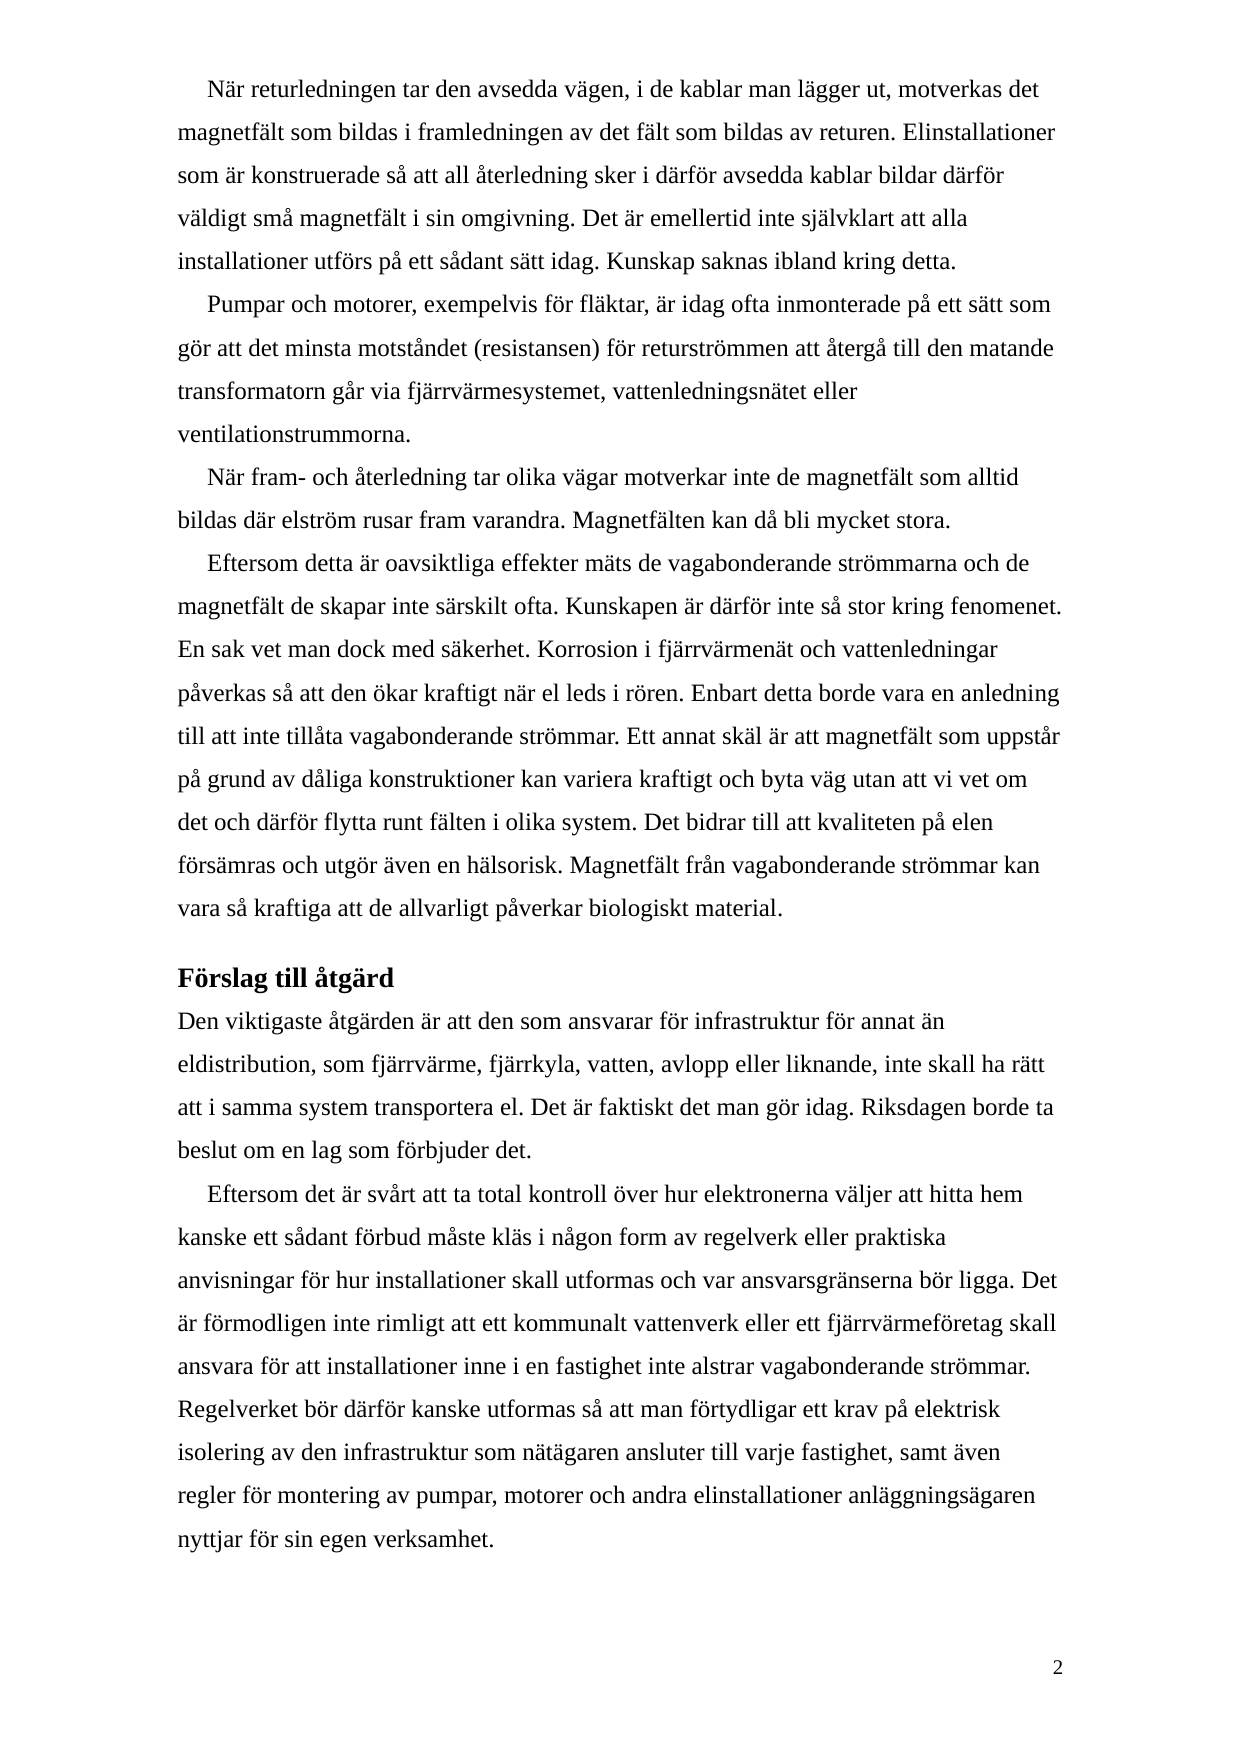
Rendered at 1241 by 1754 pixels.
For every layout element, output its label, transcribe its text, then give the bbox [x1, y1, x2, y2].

text Eftersom det är svårt att ta total kontroll över hur elektronerna väljer att hitta hem kanske ett sådant förbud måste kläs i någon form av regelverk eller praktiska anvisningar för hur installationer skall utformas och var ansvarsgränserna bör ligga. Det är förmodligen inte rimligt att ett kommunalt vattenverk eller ett fjärrvärmeföretag skall ansvara för att installationer inne i en fastighet inte alstrar vagabonderande strömmar. Regelverket bör därför kanske utformas så att man förtydligar ett krav på elektrisk isolering av den infrastruktur som nätägaren ansluter till varje fastighet, samt även regler för montering av pumpar, motorer och andra elinstallationer anläggningsägaren nyttjar för sin egen verksamhet. [177, 1179, 1063, 1552]
text Eftersom detta är oavsiktliga effekter mäts de vagabonderande strömmarna och de magnetfält de skapar inte särskilt ofta. Kunskapen är därför inte så stor kring fenomenet. En sak vet man dock med säkerhet. Korrosion i fjärrvärmenät och vattenledningar påverkas så att den ökar kraftigt när el leds i rören. Enbart detta borde vara en anledning till att inte tillåta vagabonderande strömmar. Ett annat skäl är att magnetfält som uppstår på grund av dåliga konstruktioner kan variera kraftigt och byta väg utan att vi vet om det och därför flytta runt fälten i olika system. Det bidrar till att kvaliteten på elen försämras och utgör även en hälsorisk. Magnetfält från vagabonderande strömmar kan vara så kraftiga att de allvarligt påverkar biologiskt material. [177, 548, 1063, 922]
text Pumpar och motorer, exempelvis för fläktar, är idag ofta inmonterade på ett sätt som gör att det minsta motståndet (resistansen) för returströmmen att återgå till den matande transformatorn går via fjärrvärmesystemet, vattenledningsnätet eller ventilationstrummorna. [177, 289, 1063, 448]
text När returledningen tar den avsedda vägen, i de kablar man lägger ut, motverkas det magnetfält som bildas i framledningen av det fält som bildas av returen. Elinstallationer som är konstruerade så att all återledning sker i därför avsedda kablar bildar därför väldigt små magnetfält i sin omgivning. Det är emellertid inte självklart att alla installationer utförs på ett sådant sätt idag. Kunskap saknas ibland kring detta. [177, 74, 1063, 275]
text Den viktigaste åtgärden är att den som ansvarar för infrastruktur för annat än eldistribution, som fjärrvärme, fjärrkyla, vatten, avlopp eller liknande, inte skall ha rätt att i samma system transportera el. Det är faktiskt det man gör idag. Riksdagen borde ta beslut om en lag som förbjuder det. [177, 1006, 1063, 1164]
subtitle Förslag till åtgärd [177, 961, 1063, 994]
text När fram- och återledning tar olika vägar motverkar inte de magnetfält som alltid bildas där elström rusar fram varandra. Magnetfälten kan då bli mycket stora. [177, 462, 1063, 534]
